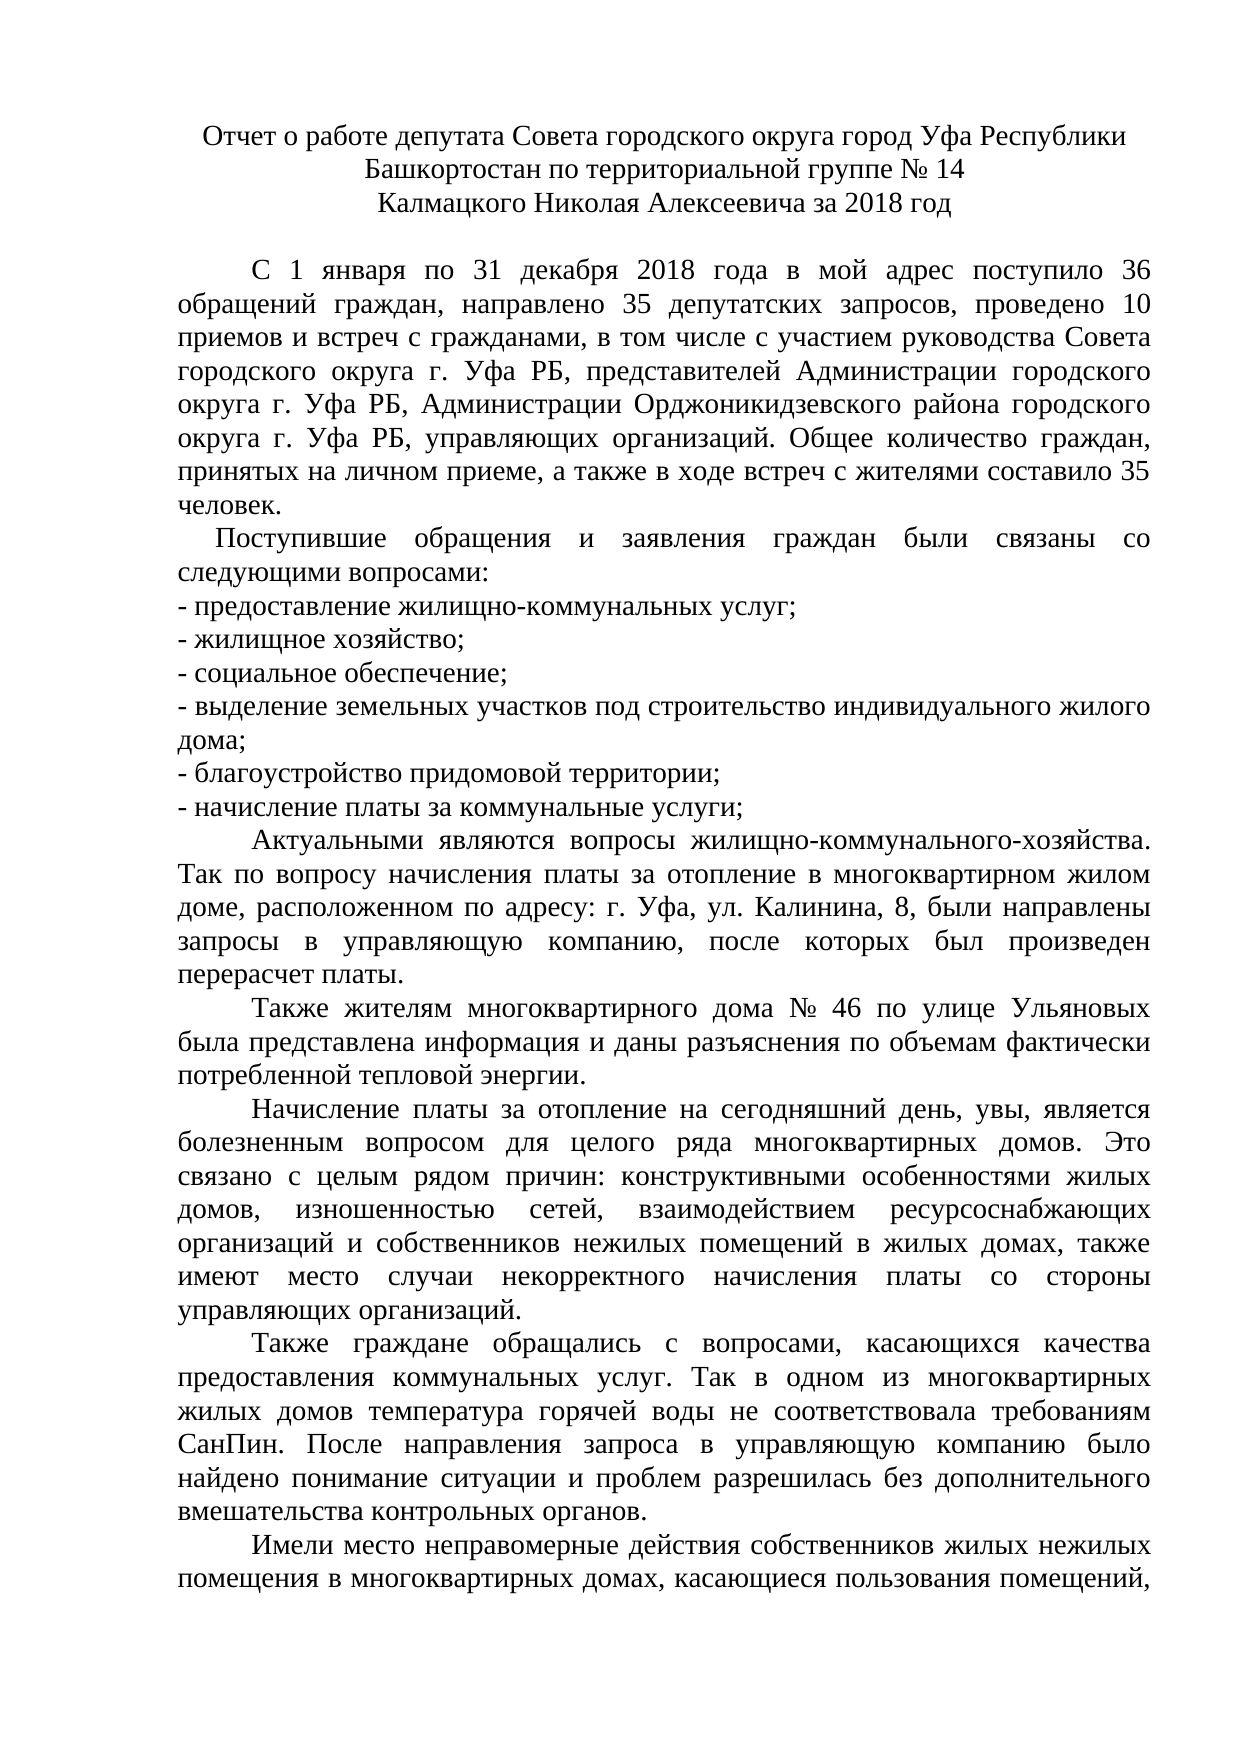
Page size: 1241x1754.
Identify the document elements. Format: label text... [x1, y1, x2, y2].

text - выделение земельных участков под строительство индивидуального жилого дома; [177, 688, 1152, 755]
text - жилищное хозяйство; [177, 621, 1152, 655]
text Отчет о работе депутата Совета городского округа город Уфа Республики Башкортостан по территориальной группе № 14 [177, 118, 1152, 185]
text - начисление платы за коммунальные услуги; [177, 789, 1152, 822]
text Калмацкого Николая Алексеевича за 2018 год [177, 185, 1152, 219]
text Актуальными являются вопросы жилищно-коммунального-хозяйства. Так по вопросу начисления платы за отопление в многоквартирном жилом доме, расположенном по адресу: г. Уфа, ул. Калинина, 8, были направлены запросы в управляющую компанию, после которых был произведен перерасчет платы. [177, 822, 1152, 990]
text Также граждане обращались с вопросами, касающихся качества предоставления коммунальных услуг. Так в одном из многоквартирных жилых домов температура горячей воды не соответствовала требованиям СанПин. После направления запроса в управляющую компанию было найдено понимание ситуации и проблем разрешилась без дополнительного вмешательства контрольных органов. [177, 1326, 1152, 1527]
text Поступившие обращения и заявления граждан были связаны со следующими вопросами: [177, 521, 1152, 588]
text Начисление платы за отопление на сегодняшний день, увы, является болезненным вопросом для целого ряда многоквартирных домов. Это связано с целым рядом причин: конструктивными особенностями жилых домов, изношенностью сетей, взаимодействием ресурсоснабжающих организаций и собственников нежилых помещений в жилых домах, также имеют место случаи некорректного начисления платы со стороны управляющих организаций. [177, 1091, 1152, 1326]
text С 1 января по 31 декабря 2018 года в мой адрес поступило 36 обращений граждан, направлено 35 депутатских запросов, проведено 10 приемов и встреч с гражданами, в том числе с участием руководства Совета городского округа г. Уфа РБ, представителей Администрации городского округа г. Уфа РБ, Администрации Орджоникидзевского района городского округа г. Уфа РБ, управляющих организаций. Общее количество граждан, принятых на личном приеме, а также в ходе встреч с жителями составило 35 человек. [177, 252, 1152, 521]
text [177, 1527, 1152, 1594]
text - предоставление жилищно-коммунальных услуг; [177, 588, 1152, 621]
text - благоустройство придомовой территории; [177, 755, 1152, 789]
text - социальное обеспечение; [177, 655, 1152, 688]
text Также жителям многоквартирного дома № 46 по улице Ульяновых была представлена информация и даны разъяснения по объемам фактически потребленной тепловой энергии. [177, 990, 1152, 1091]
